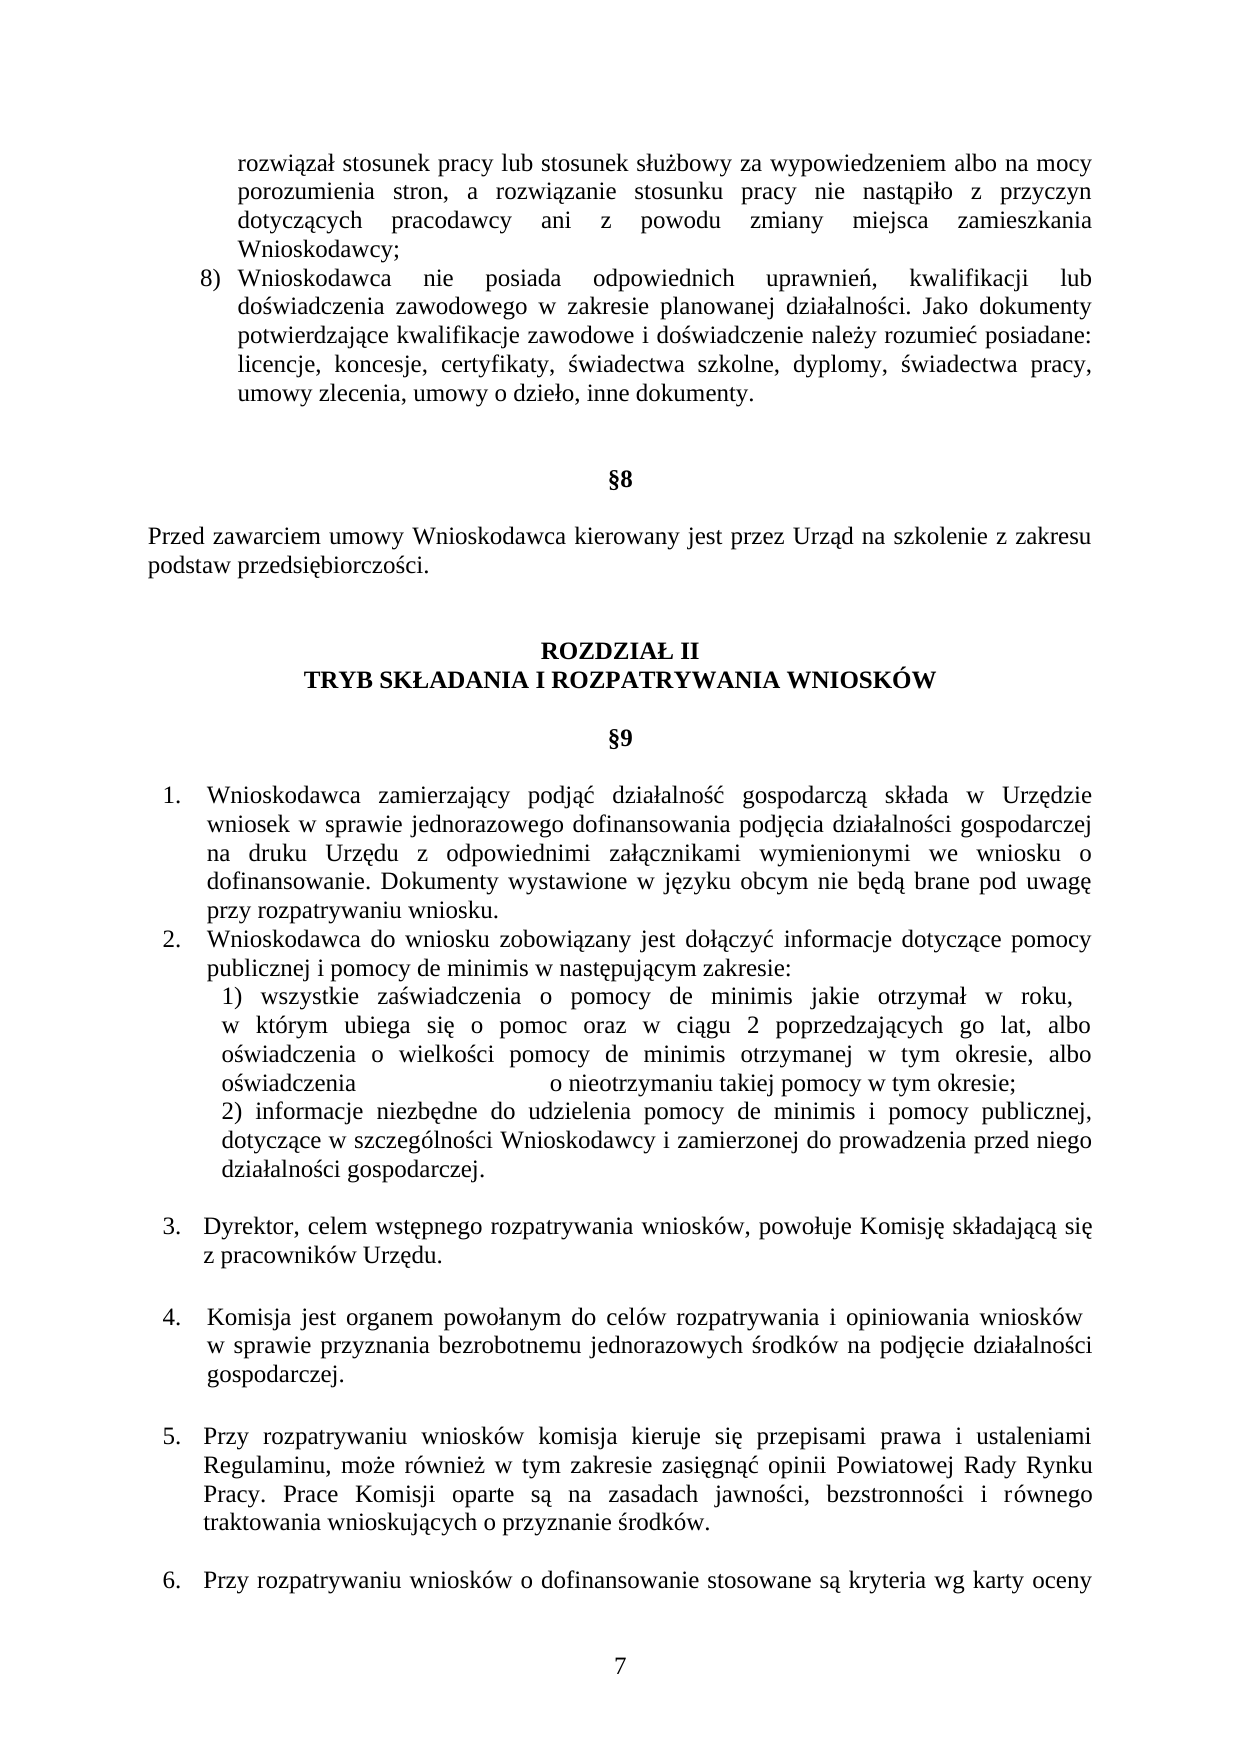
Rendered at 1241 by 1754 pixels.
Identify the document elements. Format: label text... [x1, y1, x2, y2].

text ROZDZIAŁ II [148, 636, 1093, 665]
list Przy rozpatrywaniu wniosków komisja kieruje się przepisami prawa i ustaleniami Regulaminu, może również w tym zakresie zasięgnąć opinii Powiatowej Rady Rynku Pracy. Prace Komisji oparte są na zasadach jawności, bezstronności i równego traktowania wnioskujących o przyznanie środków. [162, 1421, 1093, 1536]
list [162, 1565, 1093, 1594]
text 1) wszystkie zaświadczenia o pomocy de minimis jakie otrzymał w roku, w którym ubiega się o pomoc oraz w ciągu 2 poprzedzających go lat, albo oświadczenia o wielkości pomocy de minimis otrzymanej w tym okresie, albo oświadczenia o nieotrzymaniu takiej pomocy w tym okresie; [221, 981, 1093, 1096]
list Wnioskodawca zamierzający podjąć działalność gospodarczą składa w Urzędzie wniosek w sprawie jednorazowego dofinansowania podjęcia działalności gospodarczej na druku Urzędu z odpowiednimi załącznikami wymienionymi we wniosku o dofinansowanie. Dokumenty wystawione w języku obcym nie będą brane pod uwagę przy rozpatrywaniu wniosku. [162, 780, 1093, 924]
list Dyrektor, celem wstępnego rozpatrywania wniosków, powołuje Komisję składającą się z pracowników Urzędu. [162, 1211, 1093, 1269]
text TRYB SKŁADANIA I ROZPATRYWANIA WNIOSKÓW [148, 665, 1093, 694]
text §8 [148, 464, 1093, 493]
list Wnioskodawca nie posiada odpowiednich uprawnień, kwalifikacji lub doświadczenia zawodowego w zakresie planowanej działalności. Jako dokumenty potwierdzające kwalifikacje zawodowe i doświadczenie należy rozumieć posiadane: licencje, koncesje, certyfikaty, świadectwa szkolne, dyplomy, świadectwa pracy, umowy zlecenia, umowy o dzieło, inne dokumenty. [200, 263, 1093, 406]
text §9 [148, 723, 1093, 751]
text Przed zawarciem umowy Wnioskodawca kierowany jest przez Urząd na szkolenie z zakresu podstaw przedsiębiorczości. [148, 521, 1093, 579]
text 2) informacje niezbędne do udzielenia pomocy de minimis i pomocy publicznej, dotyczące w szczególności Wnioskodawcy i zamierzonej do prowadzenia przed niego działalności gospodarczej. [221, 1096, 1093, 1183]
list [200, 148, 1093, 263]
list Wnioskodawca do wniosku zobowiązany jest dołączyć informacje dotyczące pomocy publicznej i pomocy de minimis w następującym zakresie: [162, 924, 1093, 981]
list Komisja jest organem powołanym do celów rozpatrywania i opiniowania wniosków w sprawie przyznania bezrobotnemu jednorazowych środków na podjęcie działalności gospodarczej. [162, 1302, 1093, 1388]
